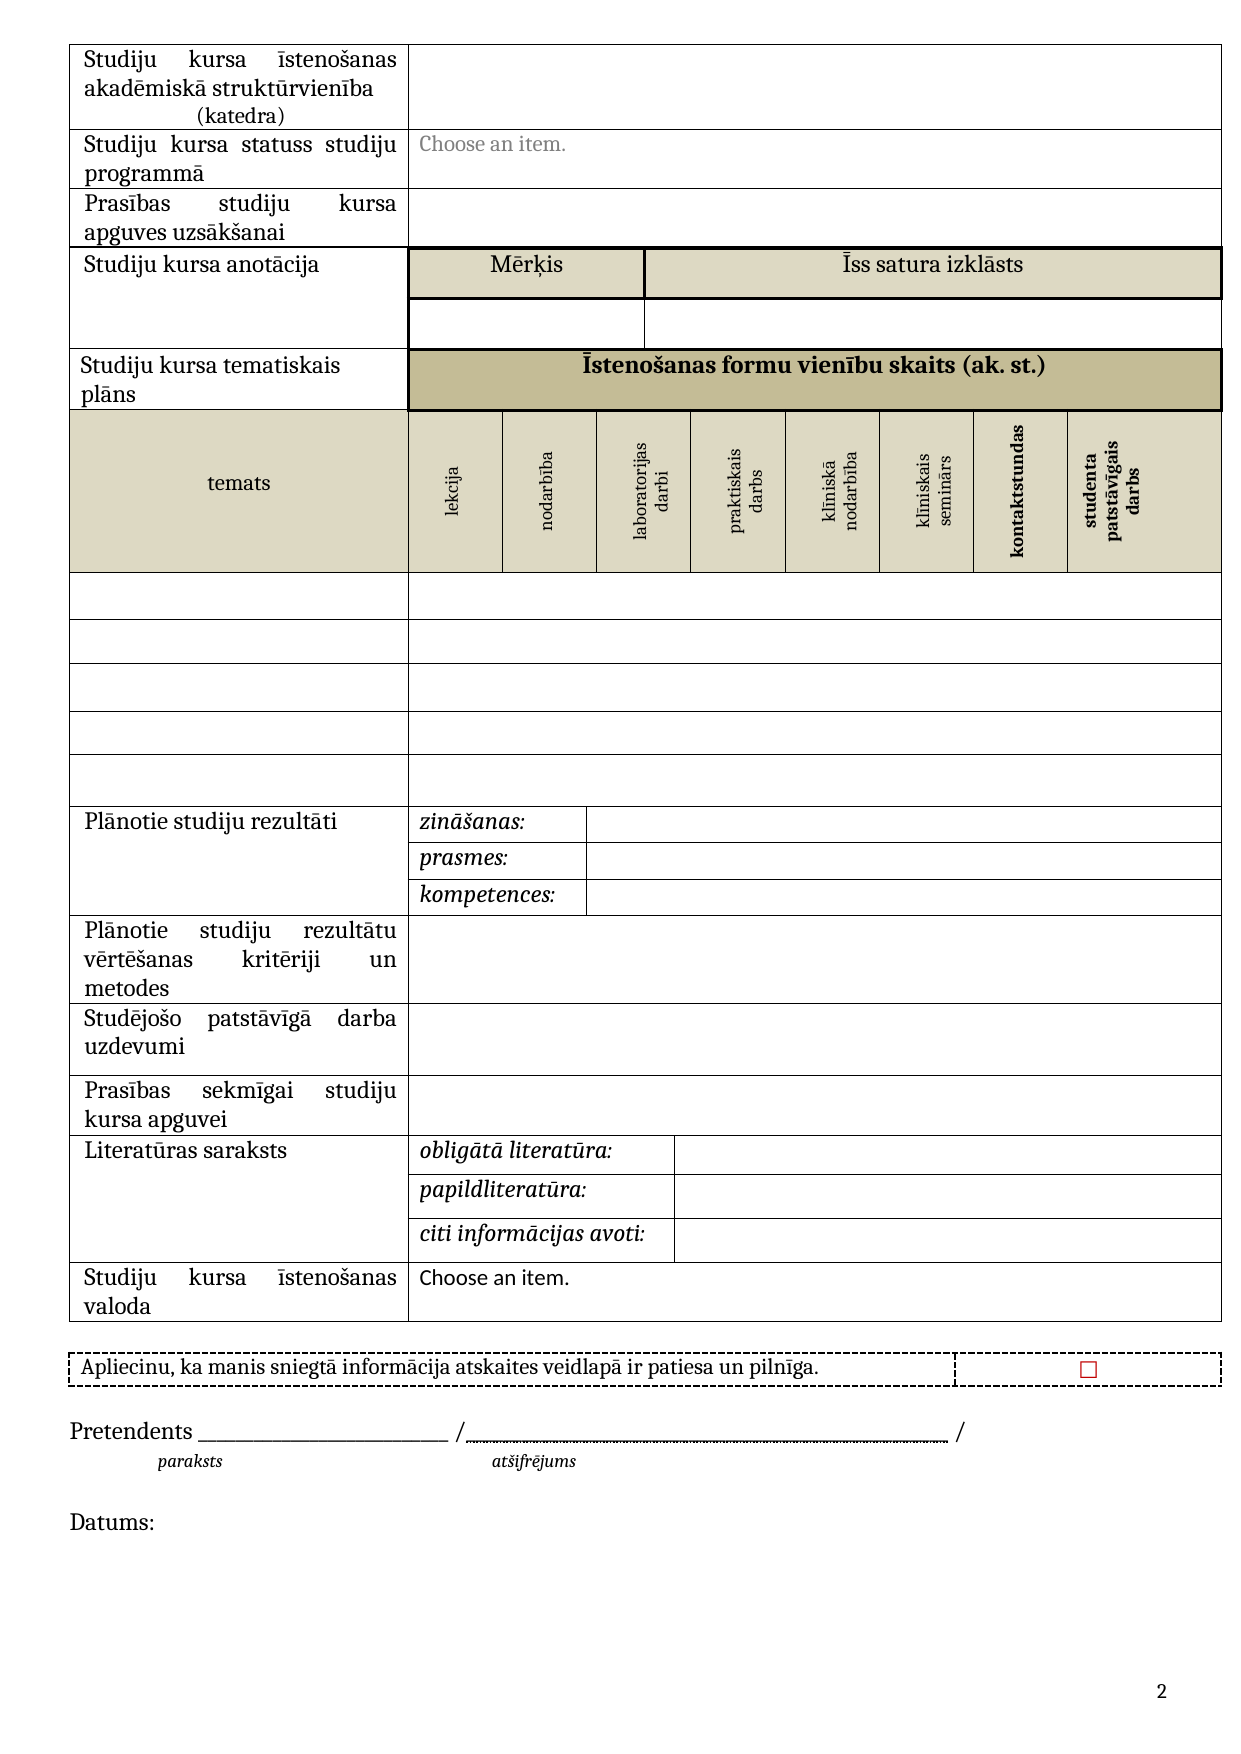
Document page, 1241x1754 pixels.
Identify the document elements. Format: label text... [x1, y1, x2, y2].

table_cell citi informācijas avoti: [409, 1219, 674, 1262]
table_cell [587, 843, 1221, 878]
table_cell Studiju kursa tematiskais plāns [70, 349, 407, 409]
table_cell [70, 664, 408, 711]
table_cell obligātā literatūra: [409, 1136, 674, 1174]
table_cell Īss satura izklāsts [646, 250, 1220, 297]
table_cell [409, 189, 1221, 246]
text Pretendents ___________________________ /____________________________________________________ / [69, 1417, 1167, 1446]
table_header Apliecinu, ka manis sniegtā informācija atskaites veidlapā ir patiesa un pilnīga. [69, 1352, 955, 1385]
text Datums: [69, 1508, 1167, 1537]
table_cell [409, 664, 1221, 711]
table_cell Studiju kursa anotācija [70, 248, 407, 348]
table_cell Prasības studiju kursa apguves uzsākšanai [70, 189, 408, 246]
table_cell lekcija [409, 412, 502, 572]
table_cell klīniskais seminārs [880, 412, 973, 572]
table_cell [675, 1175, 1221, 1218]
table_cell kompetences: [409, 880, 586, 915]
table_cell [409, 620, 1221, 663]
table_cell [70, 712, 408, 754]
table_cell Studiju kursa īstenošanas akadēmiskā struktūrvienība (katedra) [70, 45, 408, 129]
table_cell studenta patstāvīgais darbs [1068, 412, 1221, 572]
table_cell Plānotie studiju rezultātu vērtēšanas kritēriji un metodes [70, 916, 408, 1002]
table_cell Studiju kursa statuss studiju programmā [70, 130, 408, 188]
table_cell Studējošo patstāvīgā darba uzdevumi [70, 1004, 408, 1075]
table_cell nodarbība [503, 412, 596, 572]
table_cell [410, 300, 644, 348]
table_cell Studiju kursa īstenošanas valoda [70, 1263, 408, 1321]
table_cell Plānotie studiju rezultāti [70, 807, 408, 915]
table_cell [645, 300, 1221, 348]
table_cell prasmes: [409, 843, 586, 878]
table_cell laboratorijas darbi [597, 412, 690, 572]
table_cell zināšanas: [409, 807, 586, 842]
table_cell [675, 1136, 1221, 1174]
table_cell [675, 1219, 1221, 1262]
table_cell Mērķis [410, 250, 643, 297]
table_header [955, 1352, 1221, 1385]
table_cell [409, 573, 1221, 618]
table_cell [409, 755, 1221, 806]
table_cell Literatūras saraksts [70, 1136, 408, 1262]
table_cell [409, 1076, 1221, 1135]
table_cell [409, 1004, 1221, 1075]
table_cell [409, 45, 1221, 129]
table_cell [70, 755, 408, 806]
table_cell [70, 620, 408, 663]
table_cell [409, 130, 1221, 188]
table_cell klīniskā nodarbība [786, 412, 879, 572]
table_cell [70, 573, 408, 618]
table_cell [409, 712, 1221, 754]
table_cell [587, 807, 1221, 842]
table_cell [409, 916, 1221, 1002]
table_cell kontaktstundas [974, 412, 1067, 572]
table_cell [587, 880, 1221, 915]
table_cell praktiskais darbs [691, 412, 785, 572]
table_cell Īstenošanas formu vienību skaits (ak. st.) [410, 351, 1220, 409]
table_cell papildliteratūra: [409, 1175, 674, 1218]
table_cell temats [70, 410, 408, 572]
text paraksts atšifrējums [69, 1450, 1167, 1472]
table_cell Prasības sekmīgai studiju kursa apguvei [70, 1076, 408, 1135]
